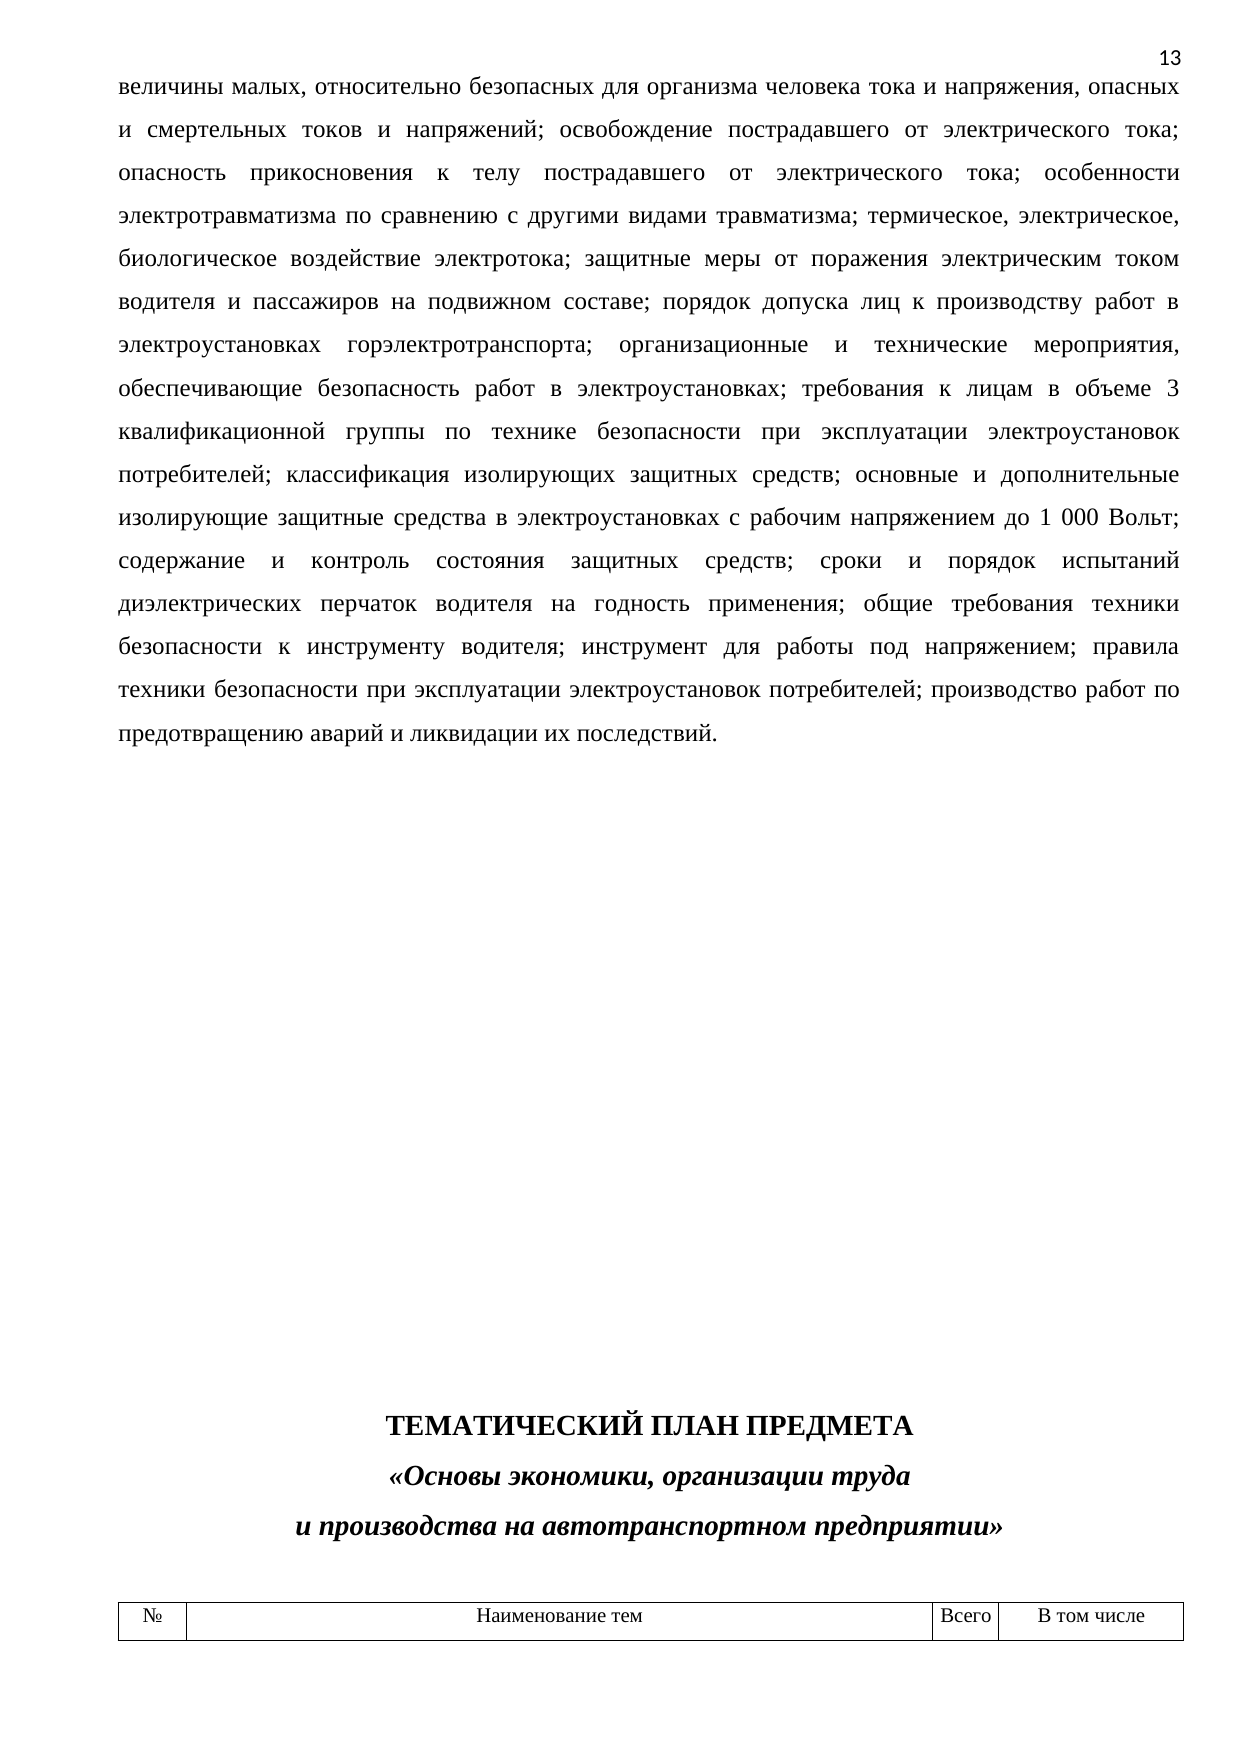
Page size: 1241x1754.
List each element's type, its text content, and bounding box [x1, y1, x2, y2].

text и производства на автотранспортном предприятии» [118, 1508, 1181, 1542]
table_header В том числе [999, 1603, 1183, 1640]
text ТЕМАТИЧЕСКИЙ ПЛАН ПРЕДМЕТА [118, 1408, 1181, 1441]
text «Основы экономики, организации труда [118, 1458, 1181, 1492]
table_header Наименование тем [187, 1603, 932, 1640]
table_header Всего часов [933, 1603, 998, 1640]
table_header № темы [119, 1603, 186, 1640]
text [118, 71, 1181, 746]
